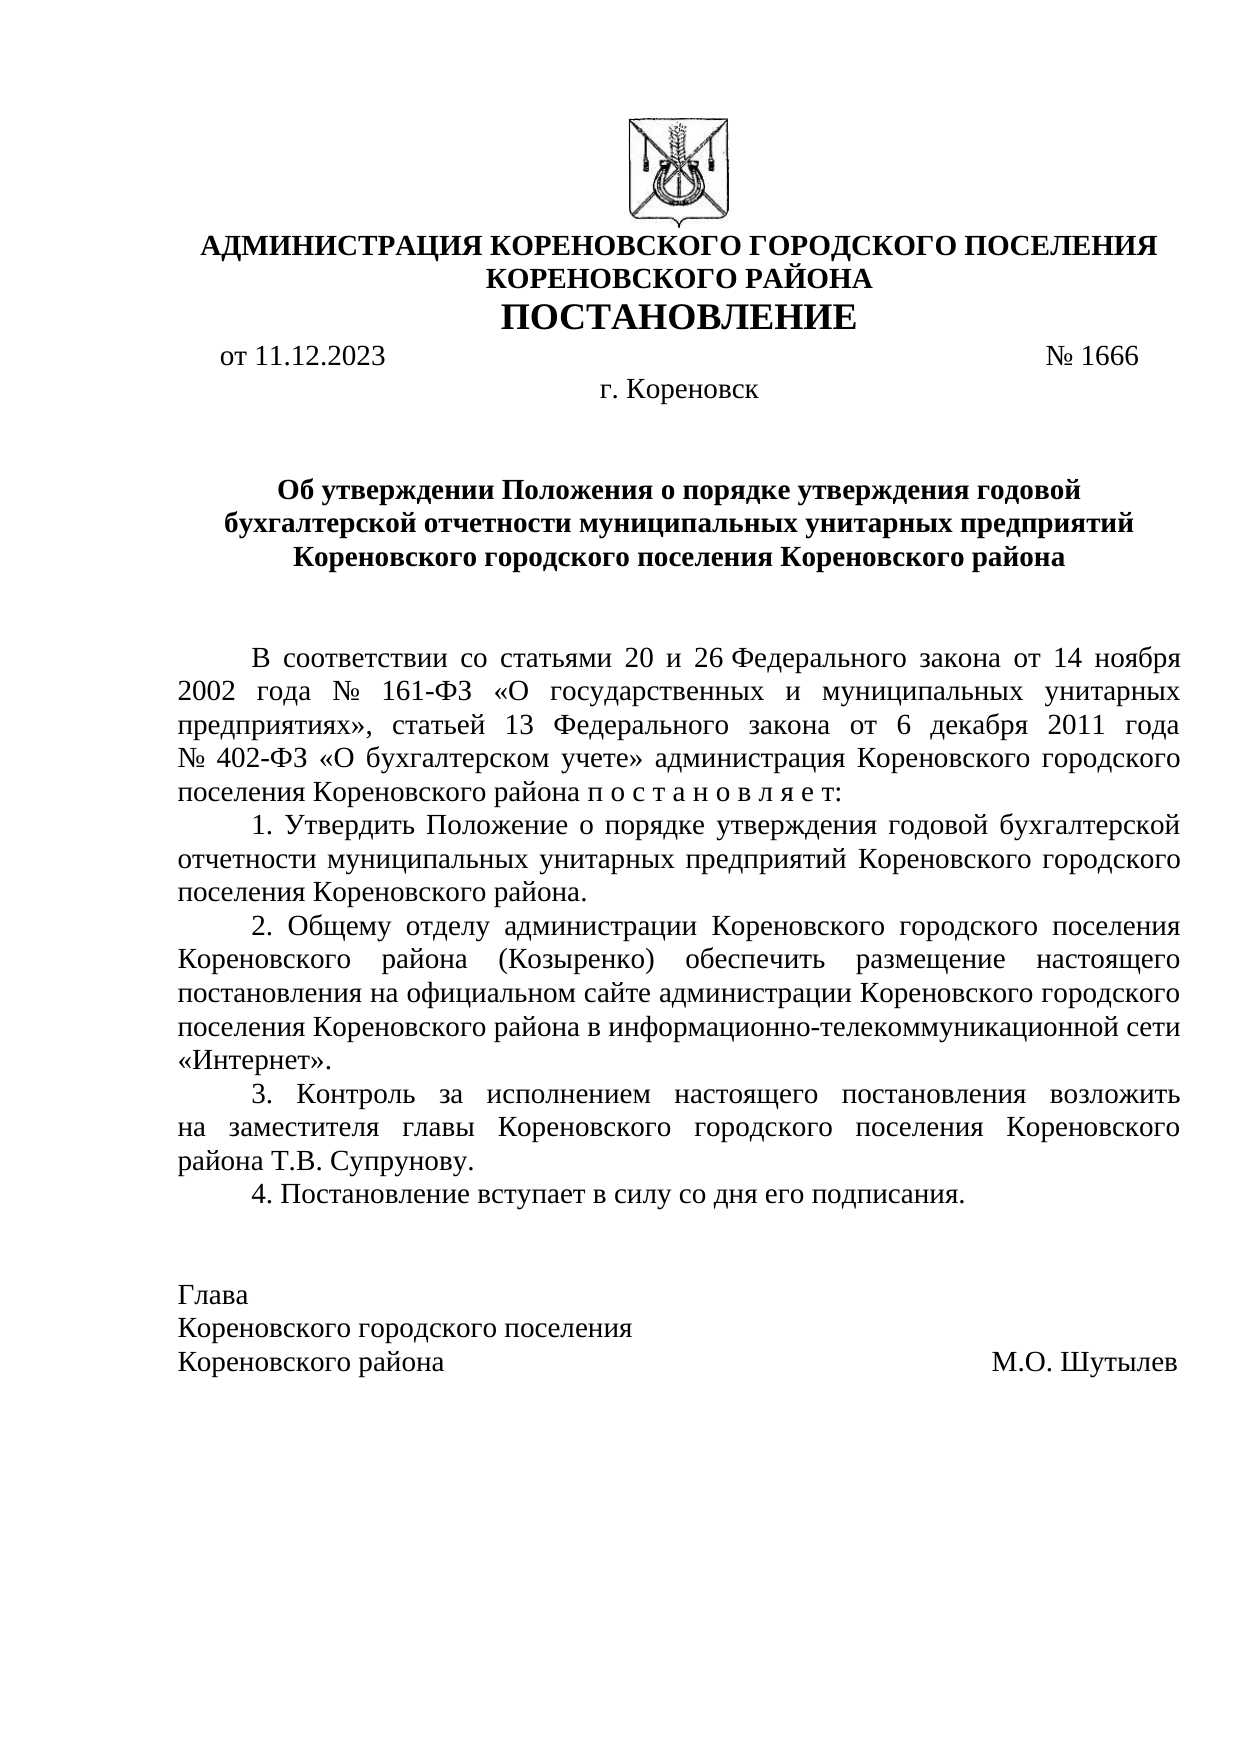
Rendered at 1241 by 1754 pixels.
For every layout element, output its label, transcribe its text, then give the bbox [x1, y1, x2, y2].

text Кореновского городского поселения [177, 1311, 1181, 1344]
text ПОСТАНОВЛЕНИЕ [177, 295, 1181, 338]
text В соответствии со статьями 20 и 26 Федерального закона от 14 ноября 2002 года № 161-ФЗ «О государственных и муниципальных унитарных предприятиях», статьей 13 Федерального закона от 6 декабря 2011 года № 402-ФЗ «О бухгалтерском учете» администрация Кореновского городского поселения Кореновского района п о с т а н о в л я е т: [177, 640, 1181, 807]
text АДМИНИСТРАЦИЯ КОРЕНОВСКОГО ГОРОДСКОГО ПОСЕЛЕНИЯ [177, 228, 1181, 261]
text Кореновского района М.О. Шутылев [177, 1344, 1181, 1378]
text КОРЕНОВСКОГО РАЙОНА [177, 261, 1181, 295]
text 3. Контроль за исполнением настоящего постановления возложить на заместителя главы Кореновского городского поселения Кореновского района Т.В. Супрунову. [177, 1076, 1181, 1176]
text 1. Утвердить Положение о порядке утверждения годовой бухгалтерской отчетности муниципальных унитарных предприятий Кореновского городского поселения Кореновского района. [177, 807, 1181, 908]
text 4. Постановление вступает в силу со дня его подписания. [177, 1176, 1181, 1210]
text Глава [177, 1277, 1181, 1311]
text Об утверждении Положения о порядке утверждения годовой бухгалтерской отчетности муниципальных унитарных предприятий Кореновского городского поселения Кореновского района [177, 472, 1181, 573]
text от 11.12.2023 № 1666 [177, 338, 1181, 371]
picture [628, 118, 730, 228]
text г. Кореновск [177, 371, 1181, 405]
text 2. Общему отделу администрации Кореновского городского поселения Кореновского района (Козыренко) обеспечить размещение настоящего постановления на официальном сайте администрации Кореновского городского поселения Кореновского района в информационно-телекоммуникационной сети «Интернет». [177, 908, 1181, 1076]
